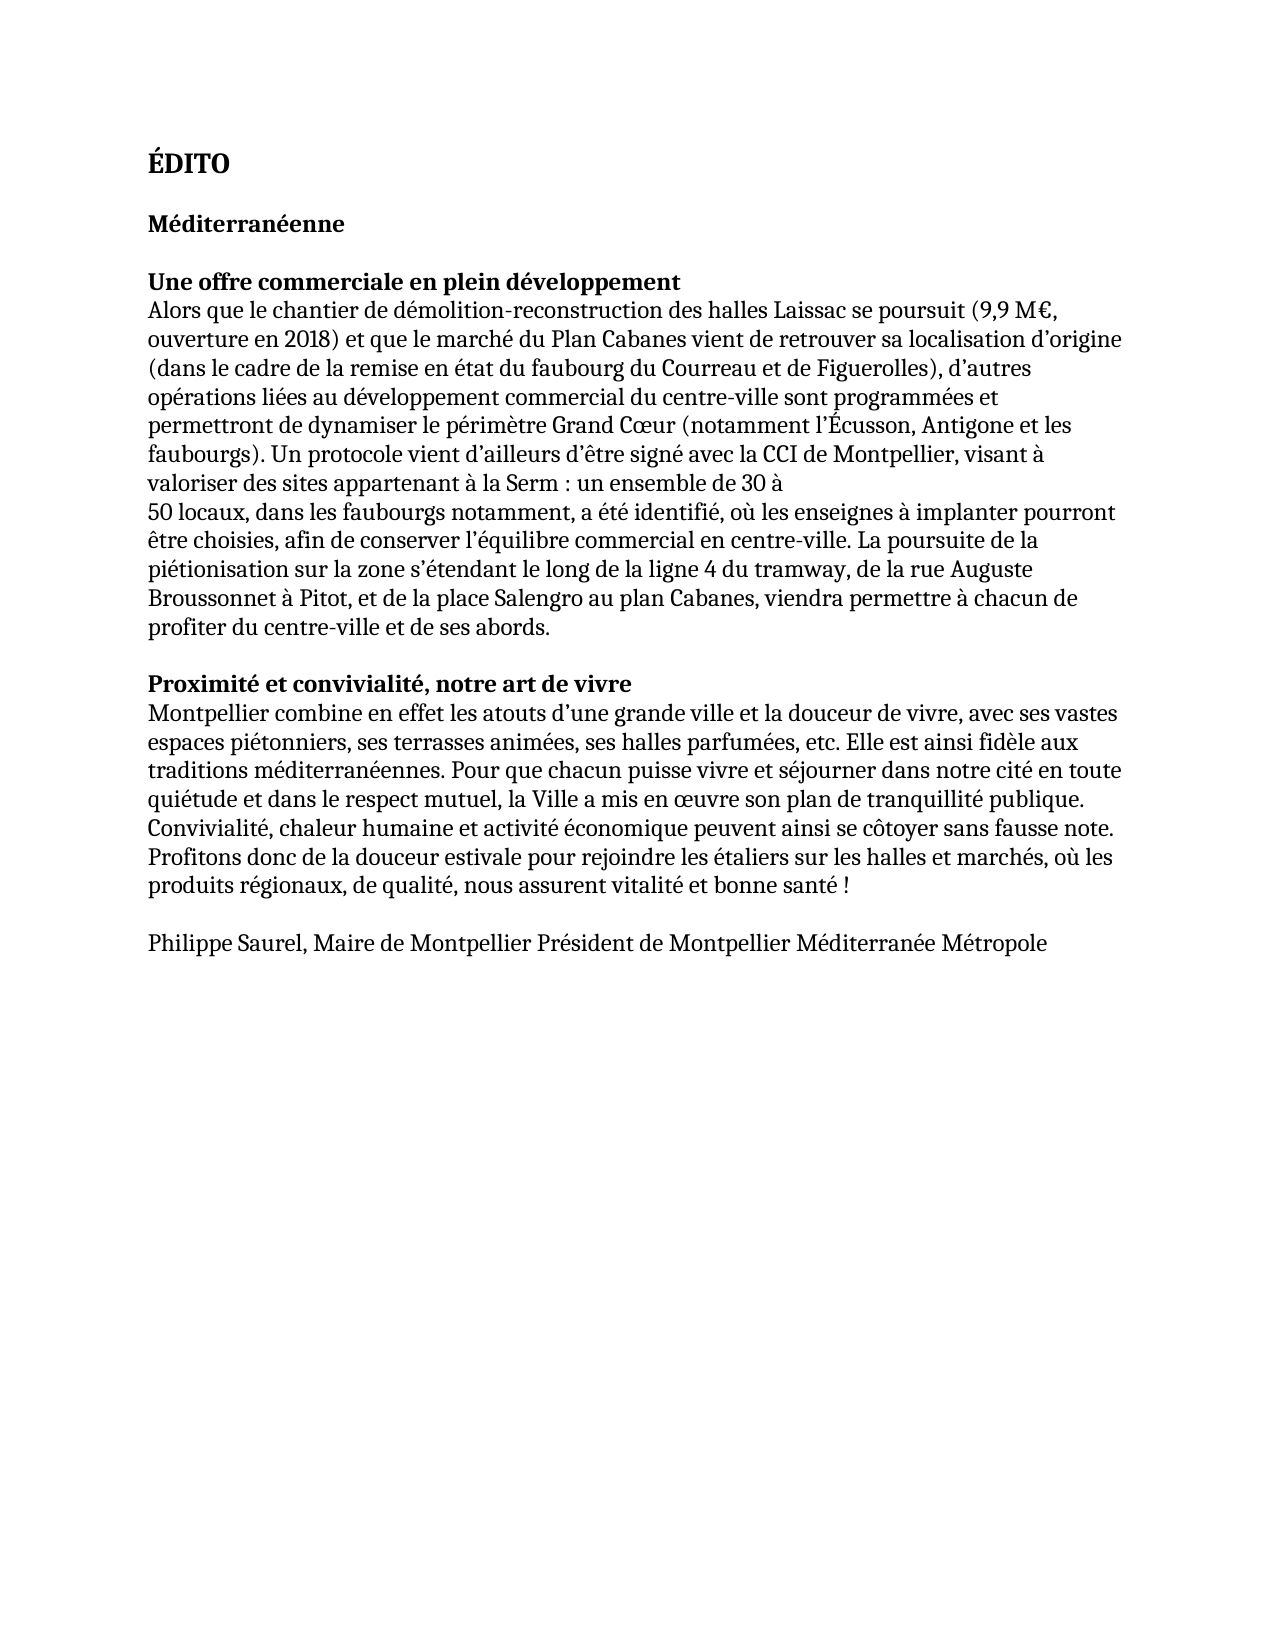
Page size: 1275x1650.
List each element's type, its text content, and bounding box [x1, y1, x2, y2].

text Proximité et convivialité, notre art de vivre [148, 670, 1127, 699]
text Philippe Saurel, Maire de Montpellier Président de Montpellier Méditerranée Métropole [148, 929, 1127, 957]
text ÉDITO [148, 148, 1127, 181]
text 50 locaux, dans les faubourgs notamment, a été identifié, où les enseignes à implanter pourront être choisies, afin de conserver l’équilibre commercial en centre-ville. La poursuite de la piétionisation sur la zone s’étendant le long de la ligne 4 du tramway, de la rue Auguste Broussonnet à Pitot, et de la place Salengro au plan Cabanes, viendra permettre à chacun de profiter du centre-ville et de ses abords. [148, 497, 1127, 641]
text Une offre commerciale en plein développement [148, 267, 1127, 296]
text Méditerranéenne [148, 210, 1127, 239]
text Montpellier combine en effet les atouts d’une grande ville et la douceur de vivre, avec ses vastes espaces piétonniers, ses terrasses animées, ses halles parfumées, etc. Elle est ainsi fidèle aux traditions méditerranéennes. Pour que chacun puisse vivre et séjourner dans notre cité en toute quiétude et dans le respect mutuel, la Ville a mis en œuvre son plan de tranquillité publique. Convivialité, chaleur humaine et activité économique peuvent ainsi se côtoyer sans fausse note. Profitons donc de la douceur estivale pour rejoindre les étaliers sur les halles et marchés, où les produits régionaux, de qualité, nous assurent vitalité et bonne santé ! [148, 699, 1127, 900]
text Alors que le chantier de démolition-reconstruction des halles Laissac se poursuit (9,9 M€, ouverture en 2018) et que le marché du Plan Cabanes vient de retrouver sa localisation d’origine (dans le cadre de la remise en état du faubourg du Courreau et de Figuerolles), d’autres opérations liées au développement commercial du centre-ville sont programmées et permettront de dynamiser le périmètre Grand Cœur (notamment l’Écusson, Antigone et les faubourgs). Un protocole vient d’ailleurs d’être signé avec la CCI de Montpellier, visant à valoriser des sites appartenant à la Serm : un ensemble de 30 à [148, 296, 1127, 497]
